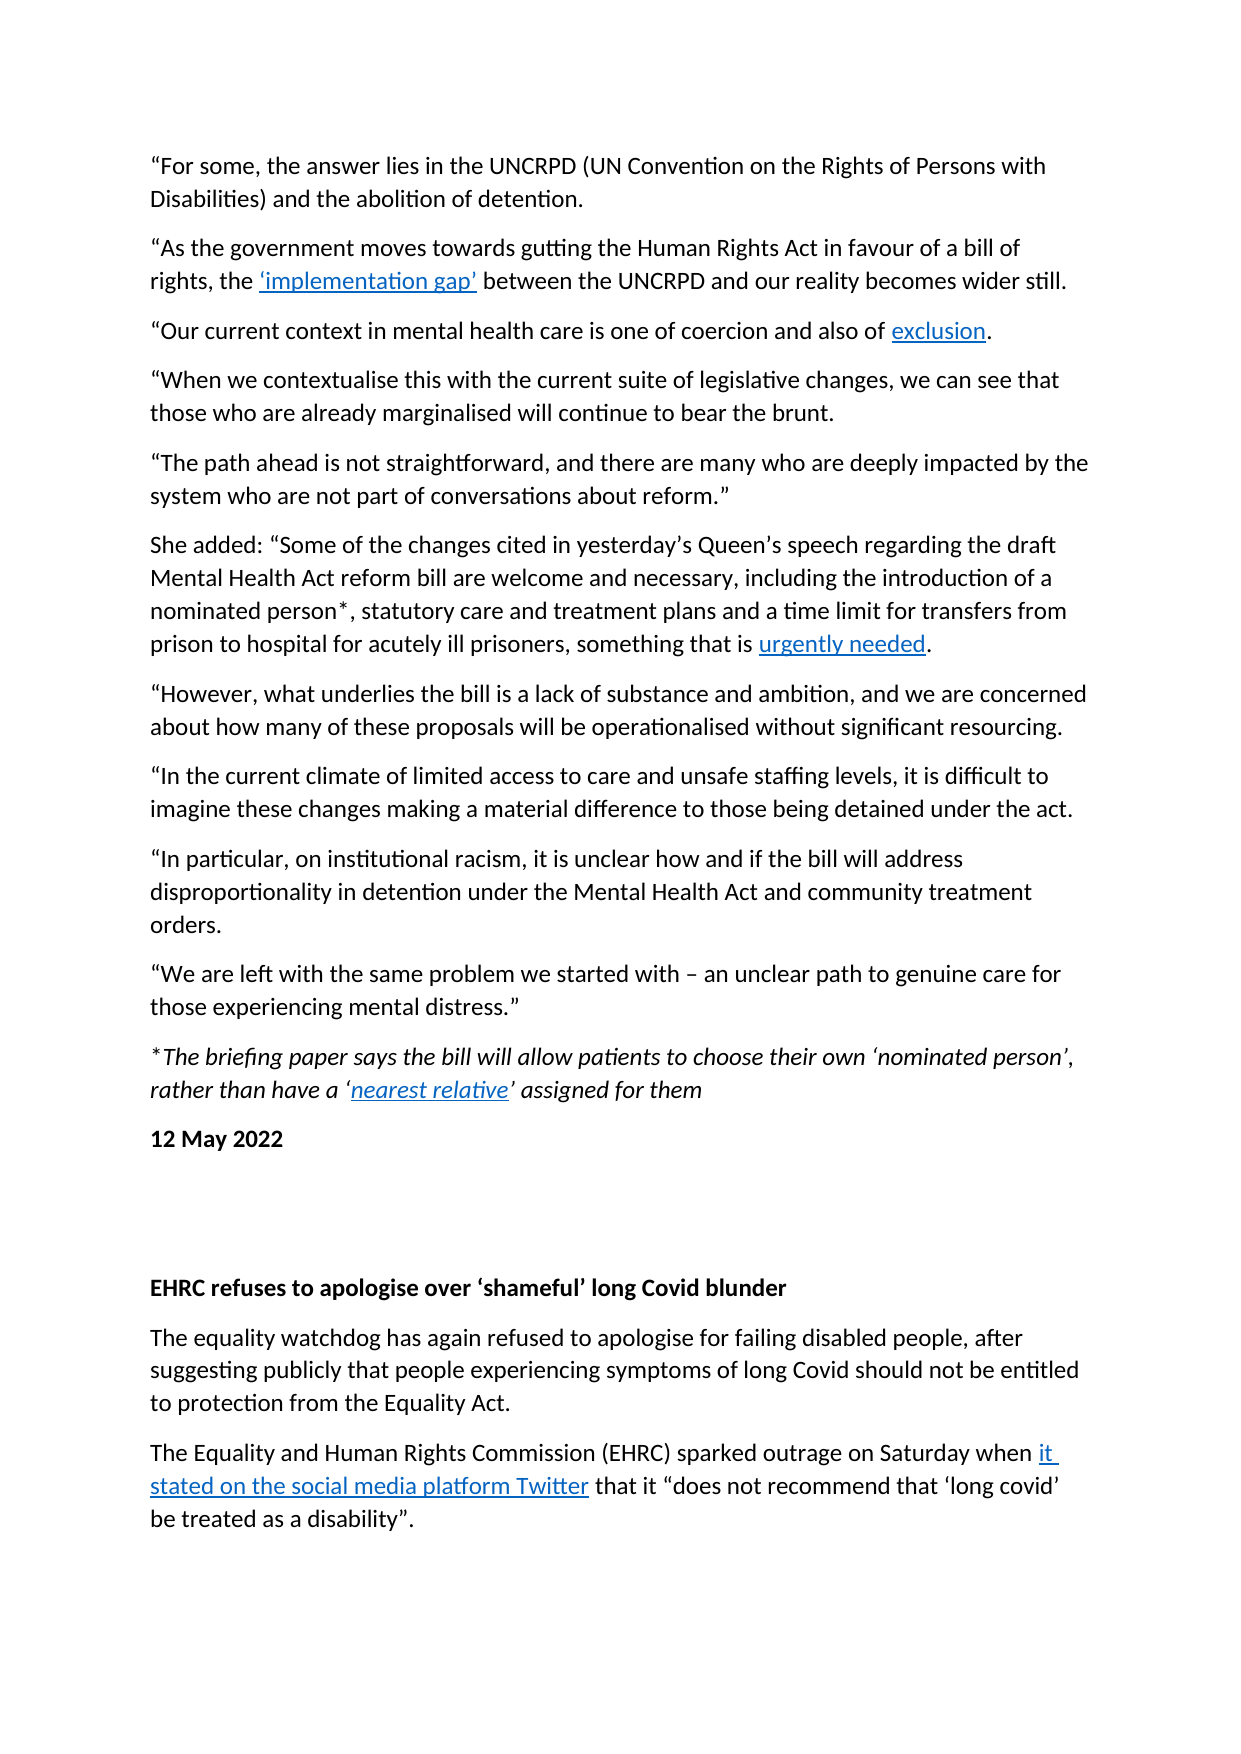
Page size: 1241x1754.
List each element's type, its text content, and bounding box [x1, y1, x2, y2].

text *The briefing paper says the bill will allow patients to choose their own ‘nominated person’, rather than have a ‘nearest relative’ assigned for them [150, 1041, 1090, 1104]
text “As the government moves towards gutting the Human Rights Act in favour of a bill of rights, the ‘implementation gap’ between the UNCRPD and our reality becomes wider still. [150, 232, 1090, 296]
text “We are left with the same problem we started with – an unclear path to genuine care for those experiencing mental distress.” [150, 958, 1090, 1022]
text “The path ahead is not straightforward, and there are many who are deeply impacted by the system who are not part of conversations about reform.” [150, 447, 1090, 511]
text “Our current context in mental health care is one of coercion and also of exclusion. [150, 315, 1090, 346]
text 12 May 2022 [150, 1123, 1090, 1154]
text She added: “Some of the changes cited in yesterday’s Queen’s speech regarding the draft Mental Health Act reform bill are welcome and necessary, including the introduction of a nominated person*, statutory care and treatment plans and a time limit for transfers from prison to hospital for acutely ill prisoners, something that is urgently needed. [150, 529, 1090, 659]
text “In particular, on institutional racism, it is unclear how and if the bill will address disproportionality in detention under the Mental Health Act and community treatment orders. [150, 843, 1090, 939]
text “For some, the answer lies in the UNCRPD (UN Convention on the Rights of Persons with Disabilities) and the abolition of detention. [150, 150, 1090, 213]
text EHRC refuses to apologise over ‘shameful’ long Covid blunder [150, 1272, 1090, 1303]
text “In the current climate of limited access to care and unsafe staffing levels, it is difficult to imagine these changes making a material difference to those being detained under the act. [150, 760, 1090, 824]
text The Equality and Human Rights Commission (EHRC) sparked outrage on Saturday when it stated on the social media platform Twitter that it “does not recommend that ‘long covid’ be treated as a disability”. [150, 1437, 1090, 1533]
text The equality watchdog has again refused to apologise for failing disabled people, after suggesting publicly that people experiencing symptoms of long Covid should not be entitled to protection from the Equality Act. [150, 1322, 1090, 1418]
text “When we contextualise this with the current suite of legislative changes, we can see that those who are already marginalised will continue to bear the brunt. [150, 364, 1090, 428]
text “However, what underlies the bill is a lack of substance and ambition, and we are concerned about how many of these proposals will be operationalised without significant resourcing. [150, 678, 1090, 741]
